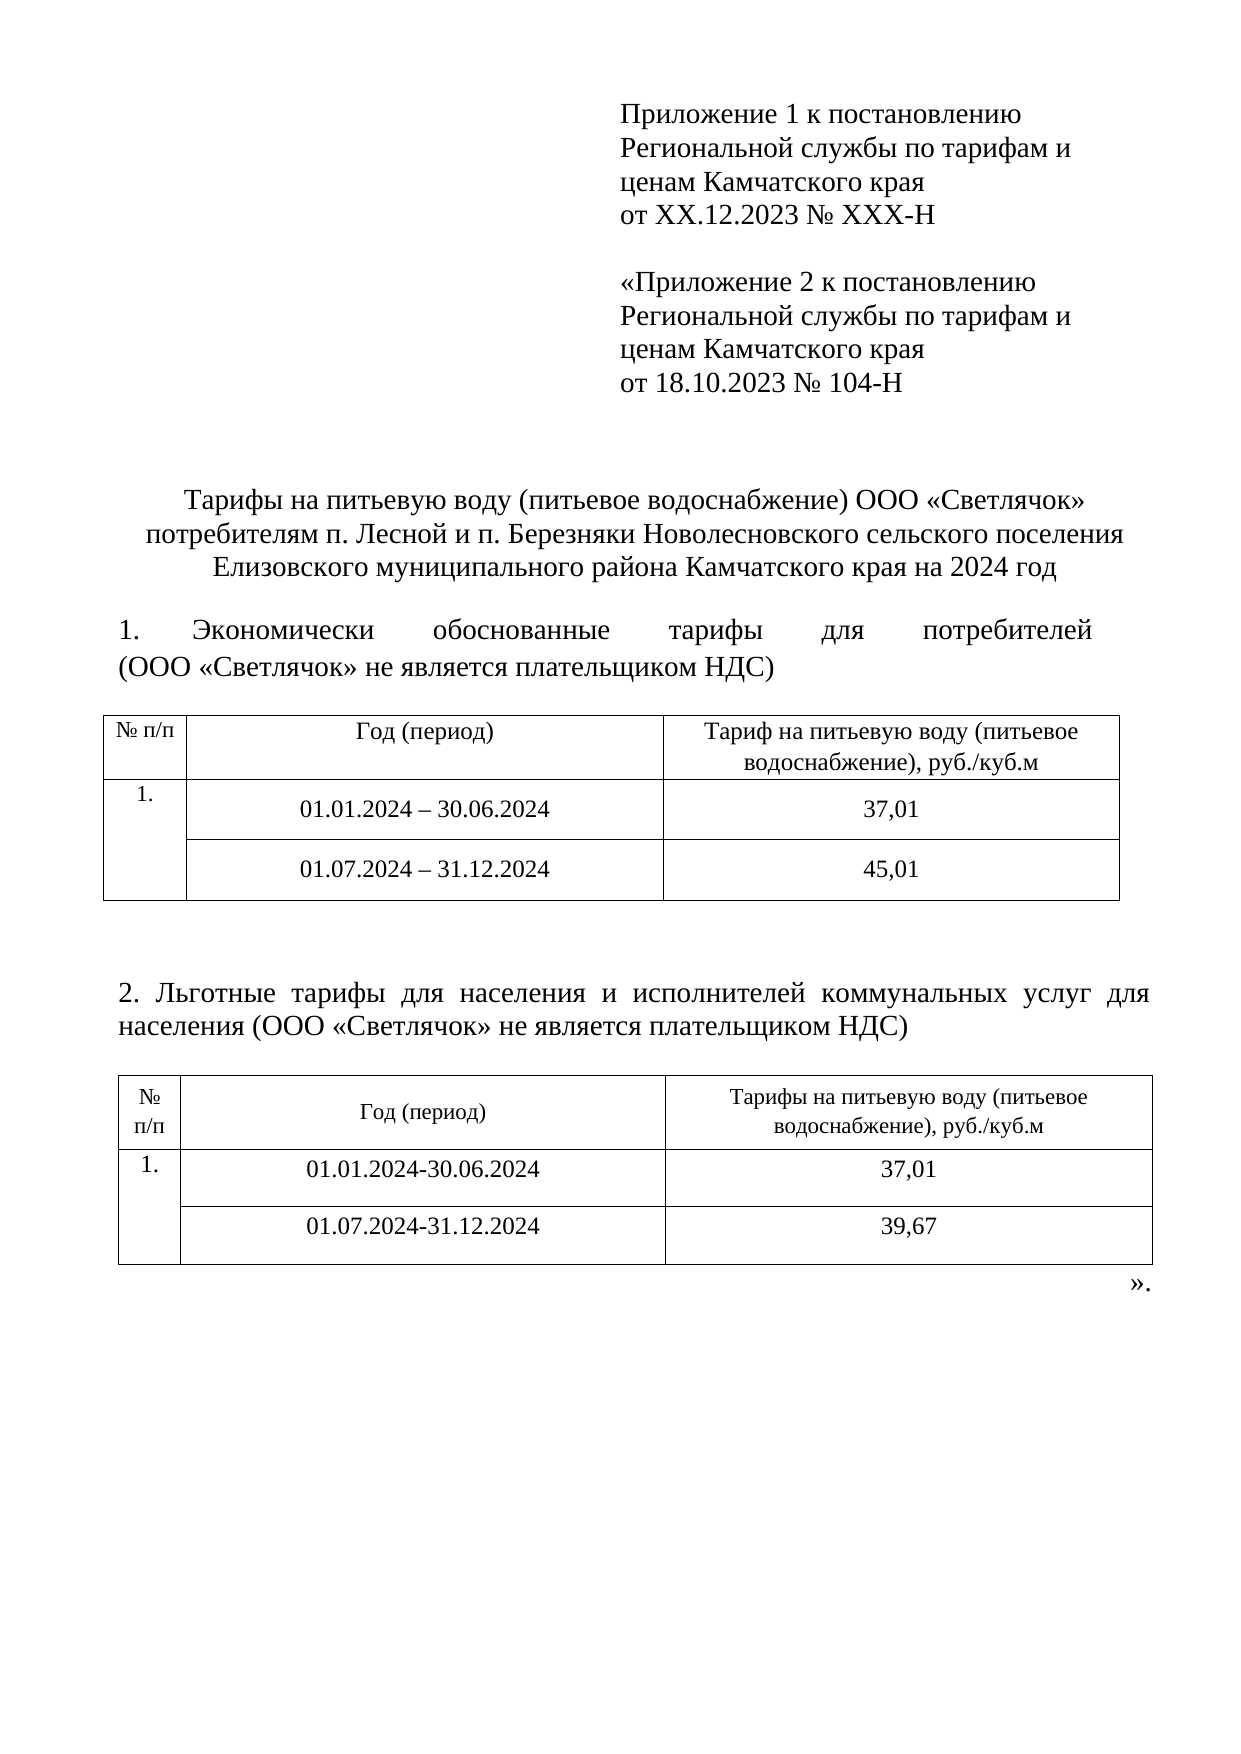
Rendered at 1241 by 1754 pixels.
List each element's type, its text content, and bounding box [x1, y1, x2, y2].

table_cell 37,01 [664, 780, 1119, 839]
table_cell 1. [104, 780, 186, 900]
table_header Приложение 1 к постановлению Региональной службы по тарифам и ценам Камчатского края от ХХ.12.2023 № ХХХ-Н «Приложение 2 к постановлению Региональной службы по тарифам и ценам Камчатского края от 18.10.2023 № 104-Н [609, 97, 1133, 431]
table_header № п/п [119, 1076, 180, 1148]
text Тарифы на питьевую воду (питьевое водоснабжение) ООО «Светлячок» потребителям п. Лесной и п. Березняки Новолесновского сельского поселения Елизовского муниципального района Камчатского края на 2024 год [118, 482, 1152, 583]
table_cell 39,67 [666, 1207, 1152, 1263]
table_header Тариф на питьевую воду (питьевое водоснабжение), руб./куб.м [664, 716, 1119, 779]
table_header Год (период) [187, 716, 663, 779]
table_cell 1. [119, 1150, 180, 1263]
text 2. Льготные тарифы для населения и исполнителей коммунальных услуг для населения (ООО «Светлячок» не является плательщиком НДС) [118, 975, 1152, 1042]
text ». [44, 1264, 1152, 1298]
table_cell 01.01.2024 – 30.06.2024 [187, 780, 663, 839]
table_cell 01.01.2024-30.06.2024 [181, 1150, 665, 1206]
table_header Год (период) [181, 1076, 665, 1148]
table_cell 45,01 [664, 840, 1119, 900]
table_header Тарифы на питьевую воду (питьевое водоснабжение), руб./куб.м [666, 1076, 1152, 1148]
table_cell 37,01 [666, 1150, 1152, 1206]
table_cell 01.07.2024-31.12.2024 [181, 1207, 665, 1263]
table_cell 01.07.2024 – 31.12.2024 [187, 840, 663, 900]
list Экономически обоснованные тарифы для потребителей (ООО «Светлячок» не является плательщиком НДС) [118, 612, 1152, 682]
table_header № п/п [104, 716, 186, 779]
